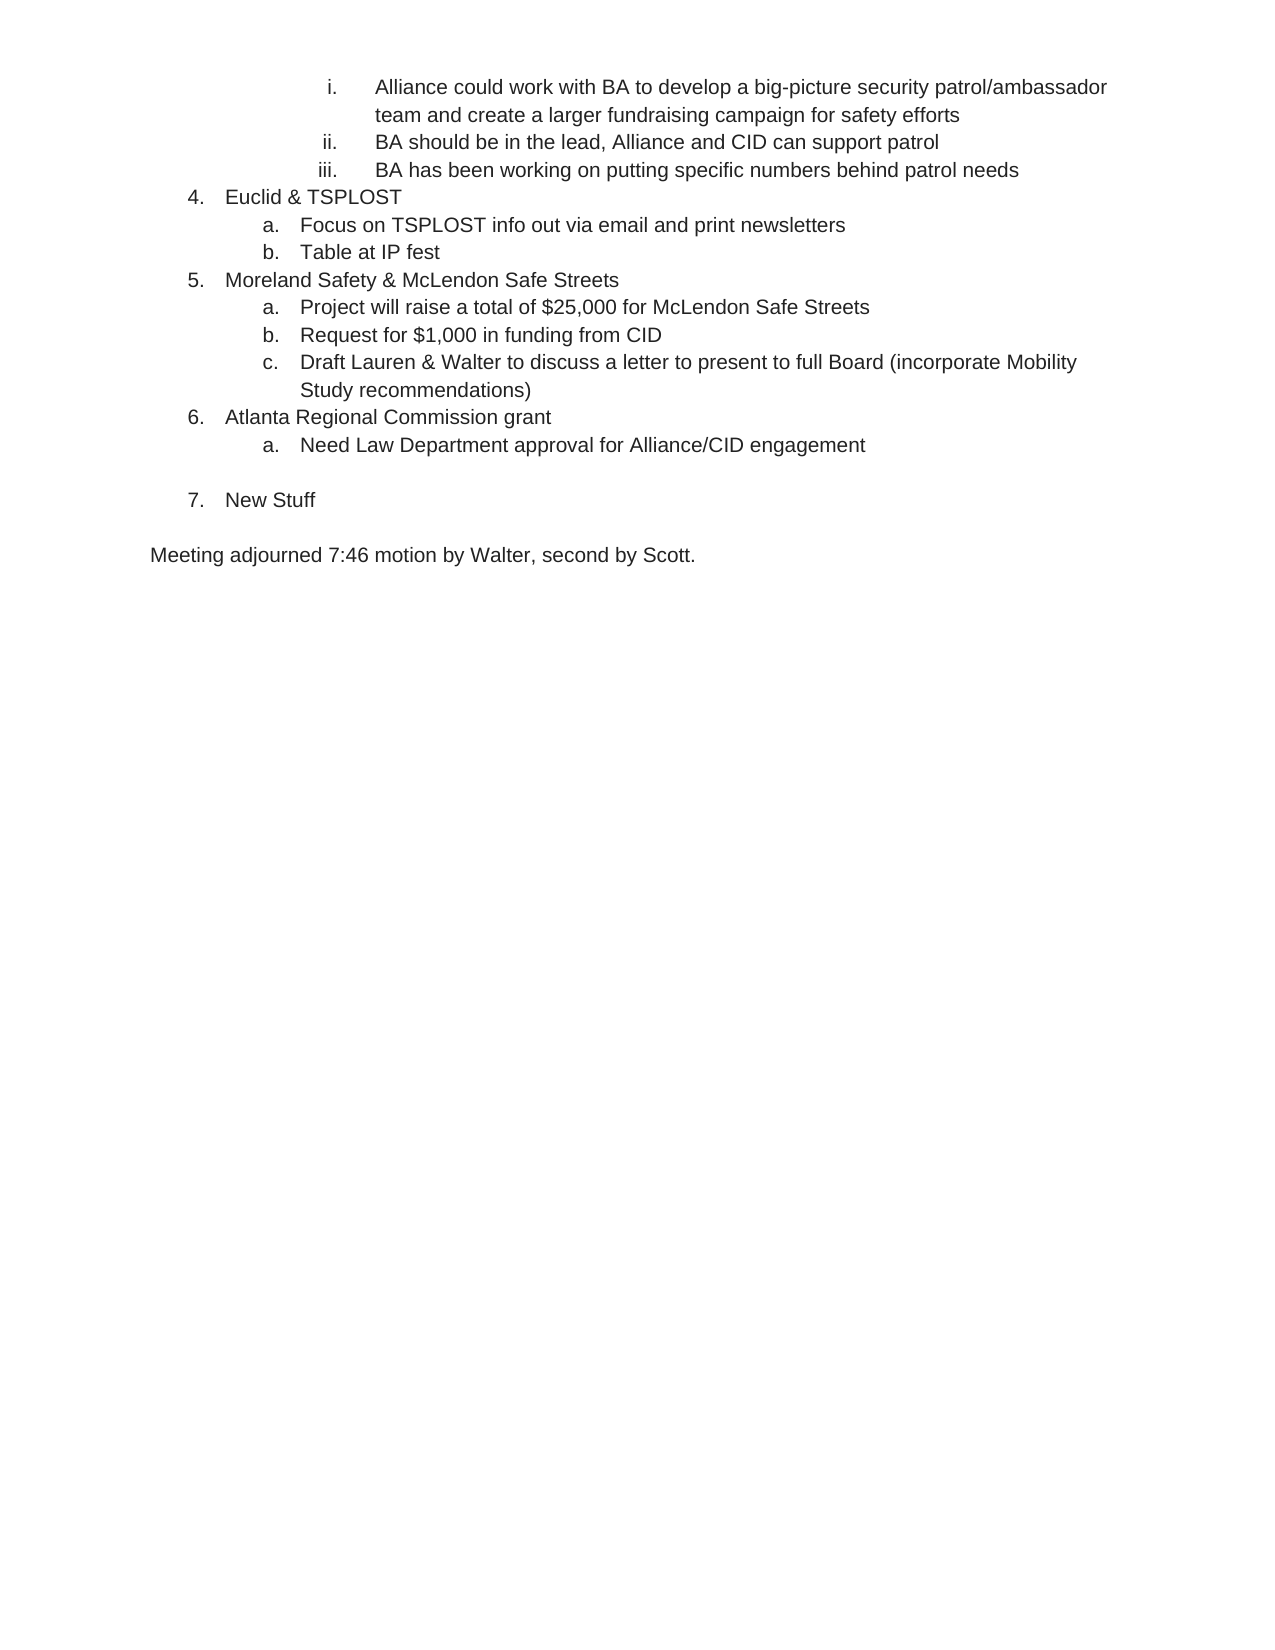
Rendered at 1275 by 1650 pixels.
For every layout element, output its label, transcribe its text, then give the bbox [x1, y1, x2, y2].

list Focus on TSPLOST info out via email and print newsletters [262, 212, 1125, 236]
list Need Law Department approval for Alliance/CID engagement [262, 432, 1125, 484]
list BA should be in the lead, Alliance and CID can support patrol [337, 130, 1125, 154]
list Atlanta Regional Commission grant [187, 405, 1125, 429]
list Table at IP fest [262, 240, 1125, 264]
list Project will raise a total of $25,000 for McLendon Safe Streets [262, 295, 1125, 319]
list BA has been working on putting specific numbers behind patrol needs [337, 157, 1125, 181]
list Moreland Safety & McLendon Safe Streets [187, 267, 1125, 291]
text Meeting adjourned 7:46 motion by Walter, second by Scott. [150, 542, 1125, 566]
list Draft Lauren & Walter to discuss a letter to present to full Board (incorporate Mobility Study recommendations) [262, 350, 1125, 401]
list Alliance could work with BA to develop a big-picture security patrol/ambassador team and create a larger fundraising campaign for safety efforts [337, 75, 1125, 126]
list Request for $1,000 in funding from CID [262, 322, 1125, 346]
list New Stuff [187, 487, 1125, 511]
list Euclid & TSPLOST [187, 185, 1125, 209]
